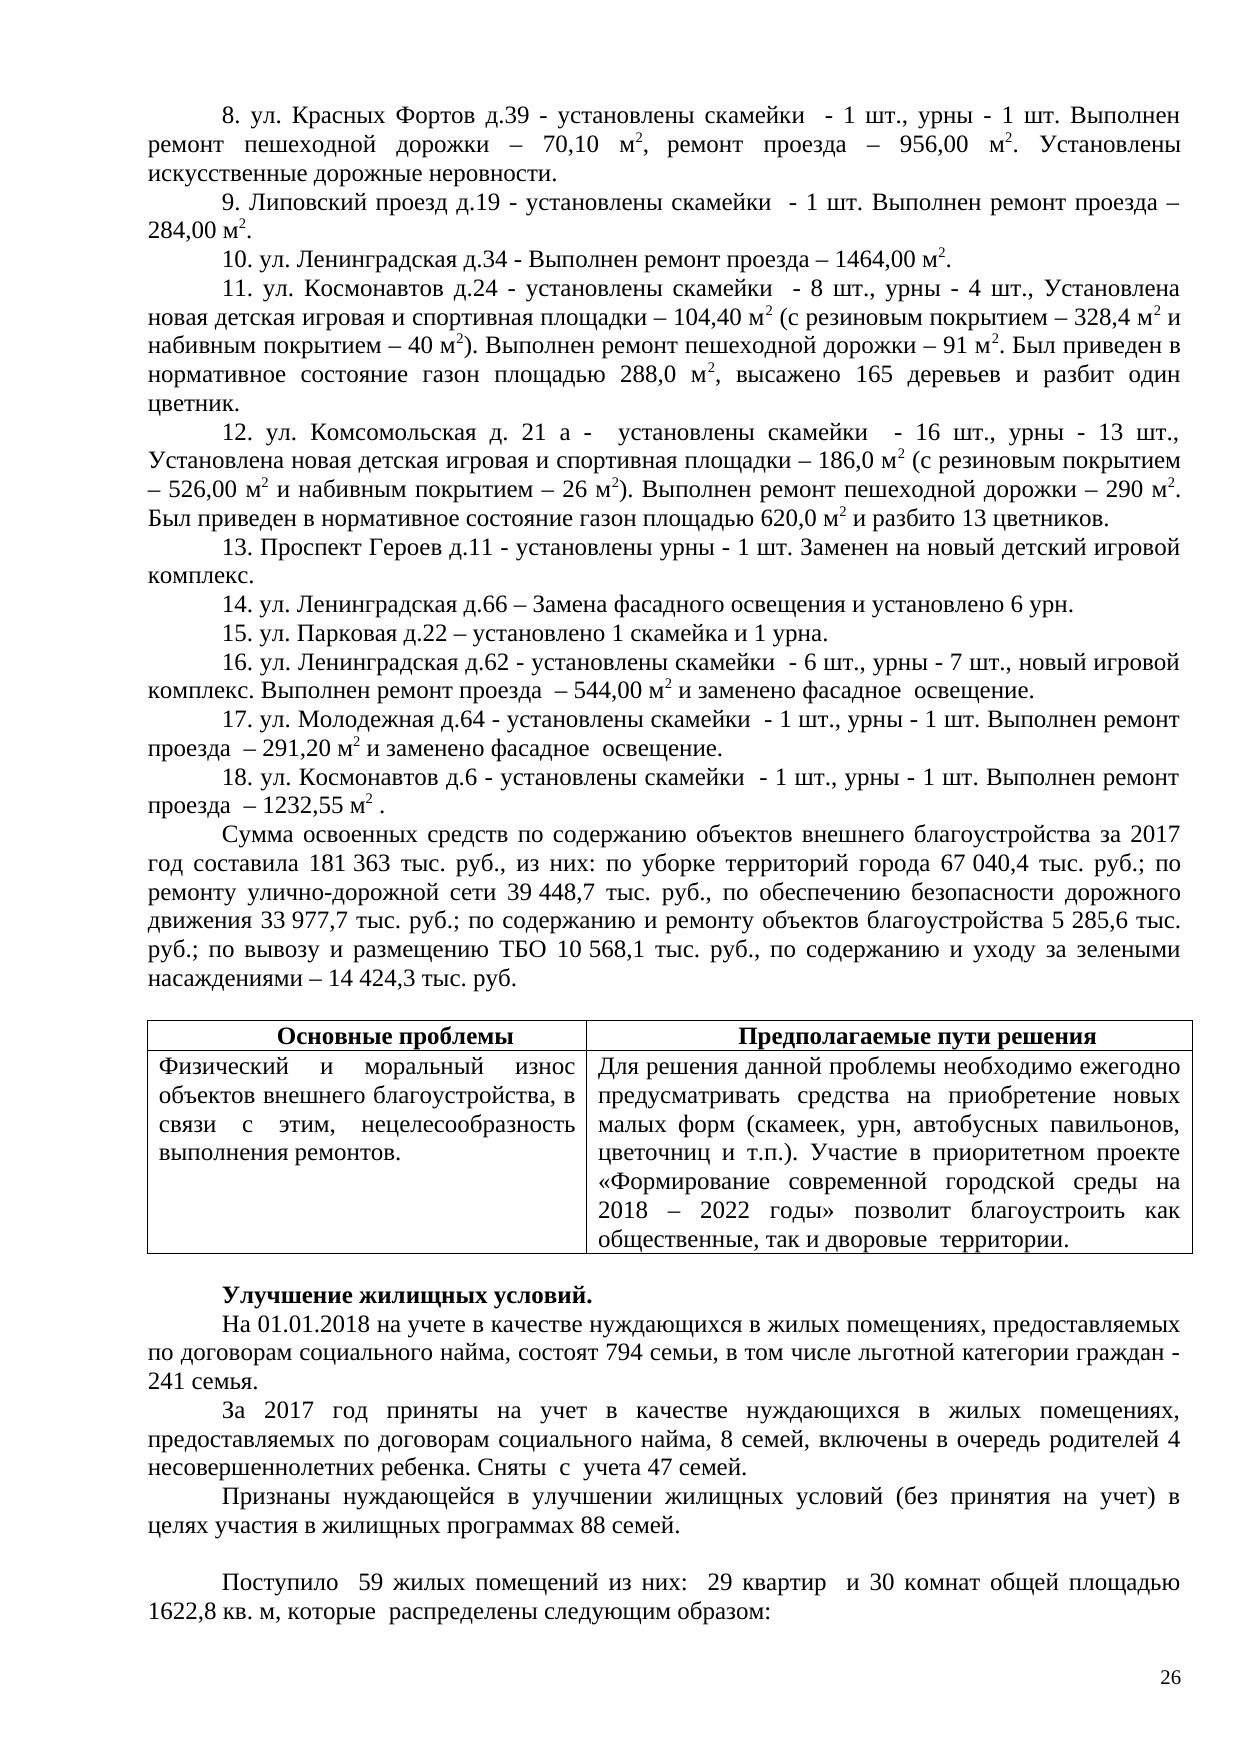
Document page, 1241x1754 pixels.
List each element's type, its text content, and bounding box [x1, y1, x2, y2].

text 13. Проспект Героев д.11 - установлены урны - 1 шт. Заменен на новый детский игровой комплекс. [148, 532, 1181, 589]
text Сумма освоенных средств по содержанию объектов внешнего благоустройства за 2017 год составила 181 363 тыс. руб., из них: по уборке территорий города 67 040,4 тыс. руб.; по ремонту улично-дорожной сети 39 448,7 тыс. руб., по обеспечению безопасности дорожного движения 33 977,7 тыс. руб.; по содержанию и ремонту объектов благоустройства 5 285,6 тыс. руб.; по вывозу и размещению ТБО 10 568,1 тыс. руб., по содержанию и уходу за зелеными насаждениями – 14 424,3 тыс. руб. [148, 819, 1181, 992]
text 16. ул. Ленинградская д.62 - установлены скамейки - 6 шт., урны - 7 шт., новый игровой комплекс. Выполнен ремонт проезда – 544,00 м2 и заменено фасадное освещение. [148, 647, 1181, 704]
text 10. ул. Ленинградская д.34 - Выполнен ремонт проезда – 1464,00 м2. [148, 244, 1181, 273]
text 15. ул. Парковая д.22 – установлено 1 скамейка и 1 урна. [148, 618, 1181, 647]
table_header Основные проблемы [148, 1021, 586, 1050]
text 12. ул. Комсомольская д. 21 а - установлены скамейки - 16 шт., урны - 13 шт., Установлена новая детская игровая и спортивная площадки – 186,0 м2 (с резиновым покрытием – 526,00 м2 и набивным покрытием – 26 м2). Выполнен ремонт пешеходной дорожки – 290 м2. Был приведен в нормативное состояние газон площадью 620,0 м2 и разбито 13 цветников. [148, 417, 1181, 532]
text 18. ул. Космонавтов д.6 - установлены скамейки - 1 шт., урны - 1 шт. Выполнен ремонт проезда – 1232,55 м2 . [148, 762, 1181, 819]
table_cell Физический и моральный износ объектов внешнего благоустройства, в связи с этим, нецелесообразность выполнения ремонтов. [148, 1051, 586, 1252]
text 14. ул. Ленинградская д.66 – Замена фасадного освещения и установлено 6 урн. [148, 589, 1181, 618]
text Поступило 59 жилых помещений из них: 29 квартир и 30 комнат общей площадью 1622,8 кв. м, которые распределены следующим образом: [148, 1567, 1181, 1625]
text За 2017 год приняты на учет в качестве нуждающихся в жилых помещениях, предоставляемых по договорам социального найма, 8 семей, включены в очередь родителей 4 несовершеннолетних ребенка. Сняты с учета 47 семей. [148, 1395, 1181, 1481]
text 17. ул. Молодежная д.64 - установлены скамейки - 1 шт., урны - 1 шт. Выполнен ремонт проезда – 291,20 м2 и заменено фасадное освещение. [148, 704, 1181, 762]
text 9. Липовский проезд д.19 - установлены скамейки - 1 шт. Выполнен ремонт проезда – 284,00 м2. [148, 187, 1181, 244]
text Признаны нуждающейся в улучшении жилищных условий (без принятия на учет) в целях участия в жилищных программах 88 семей. [148, 1481, 1181, 1539]
table_cell Для решения данной проблемы необходимо ежегодно предусматривать средства на приобретение новых малых форм (скамеек, урн, автобусных павильонов, цветочниц и т.п.). Участие в приоритетном проекте «Формирование современной городской среды на 2018 – 2022 годы» позволит благоустроить как общественные, так и дворовые территории. [587, 1051, 1192, 1252]
table_header Предполагаемые пути решения [587, 1021, 1192, 1050]
text 11. ул. Космонавтов д.24 - установлены скамейки - 8 шт., урны - 4 шт., Установлена новая детская игровая и спортивная площадки – 104,40 м2 (с резиновым покрытием – 328,4 м2 и набивным покрытием – 40 м2). Выполнен ремонт пешеходной дорожки – 91 м2. Был приведен в нормативное состояние газон площадью 288,0 м2, высажено 165 деревьев и разбит один цветник. [148, 273, 1181, 417]
text 8. ул. Красных Фортов д.39 - установлены скамейки - 1 шт., урны - 1 шт. Выполнен ремонт пешеходной дорожки – 70,10 м2, ремонт проезда – 956,00 м2. Установлены искусственные дорожные неровности. [148, 100, 1181, 187]
text Улучшение жилищных условий. [148, 1280, 1181, 1309]
text На 01.01.2018 на учете в качестве нуждающихся в жилых помещениях, предоставляемых по договорам социального найма, состоят 794 семьи, в том числе льготной категории граждан - 241 семья. [148, 1309, 1181, 1395]
